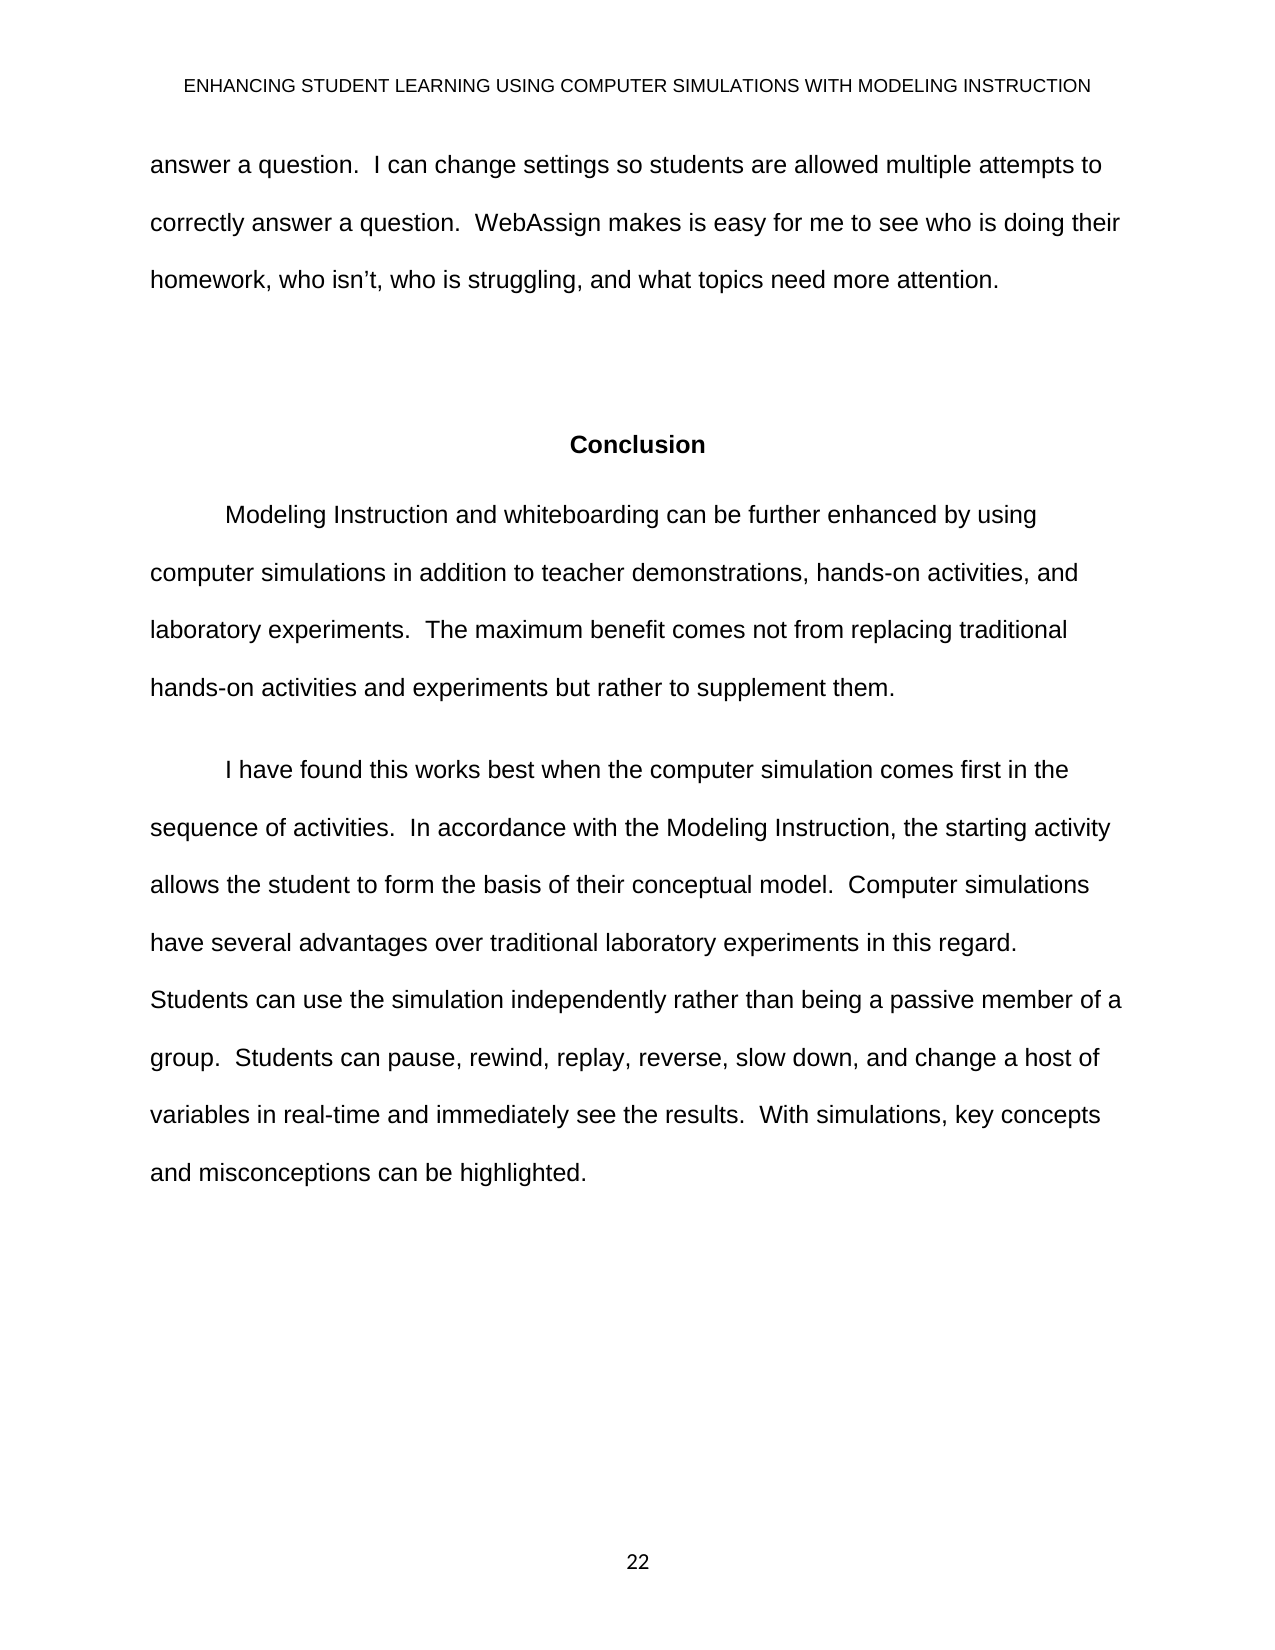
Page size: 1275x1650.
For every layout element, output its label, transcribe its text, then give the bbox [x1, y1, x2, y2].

text I have found this works best when the computer simulation comes first in the sequence of activities. In accordance with the Modeling Instruction, the starting activity allows the student to form the basis of their conceptual model. Computer simulations have several advantages over traditional laboratory experiments in this regard. Students can use the simulation independently rather than being a passive member of a group. Students can pause, rewind, replay, reverse, slow down, and change a host of variables in real-time and immediately see the results. With simulations, key concepts and misconceptions can be highlighted. [150, 755, 1125, 1186]
text Modeling Instruction and whiteboarding can be further enhanced by using computer simulations in addition to teacher demonstrations, hands-on activities, and laboratory experiments. The maximum benefit comes not from replacing traditional hands-on activities and experiments but rather to supplement them. [150, 500, 1125, 701]
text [150, 150, 1125, 294]
subtitle Conclusion [150, 430, 1125, 459]
